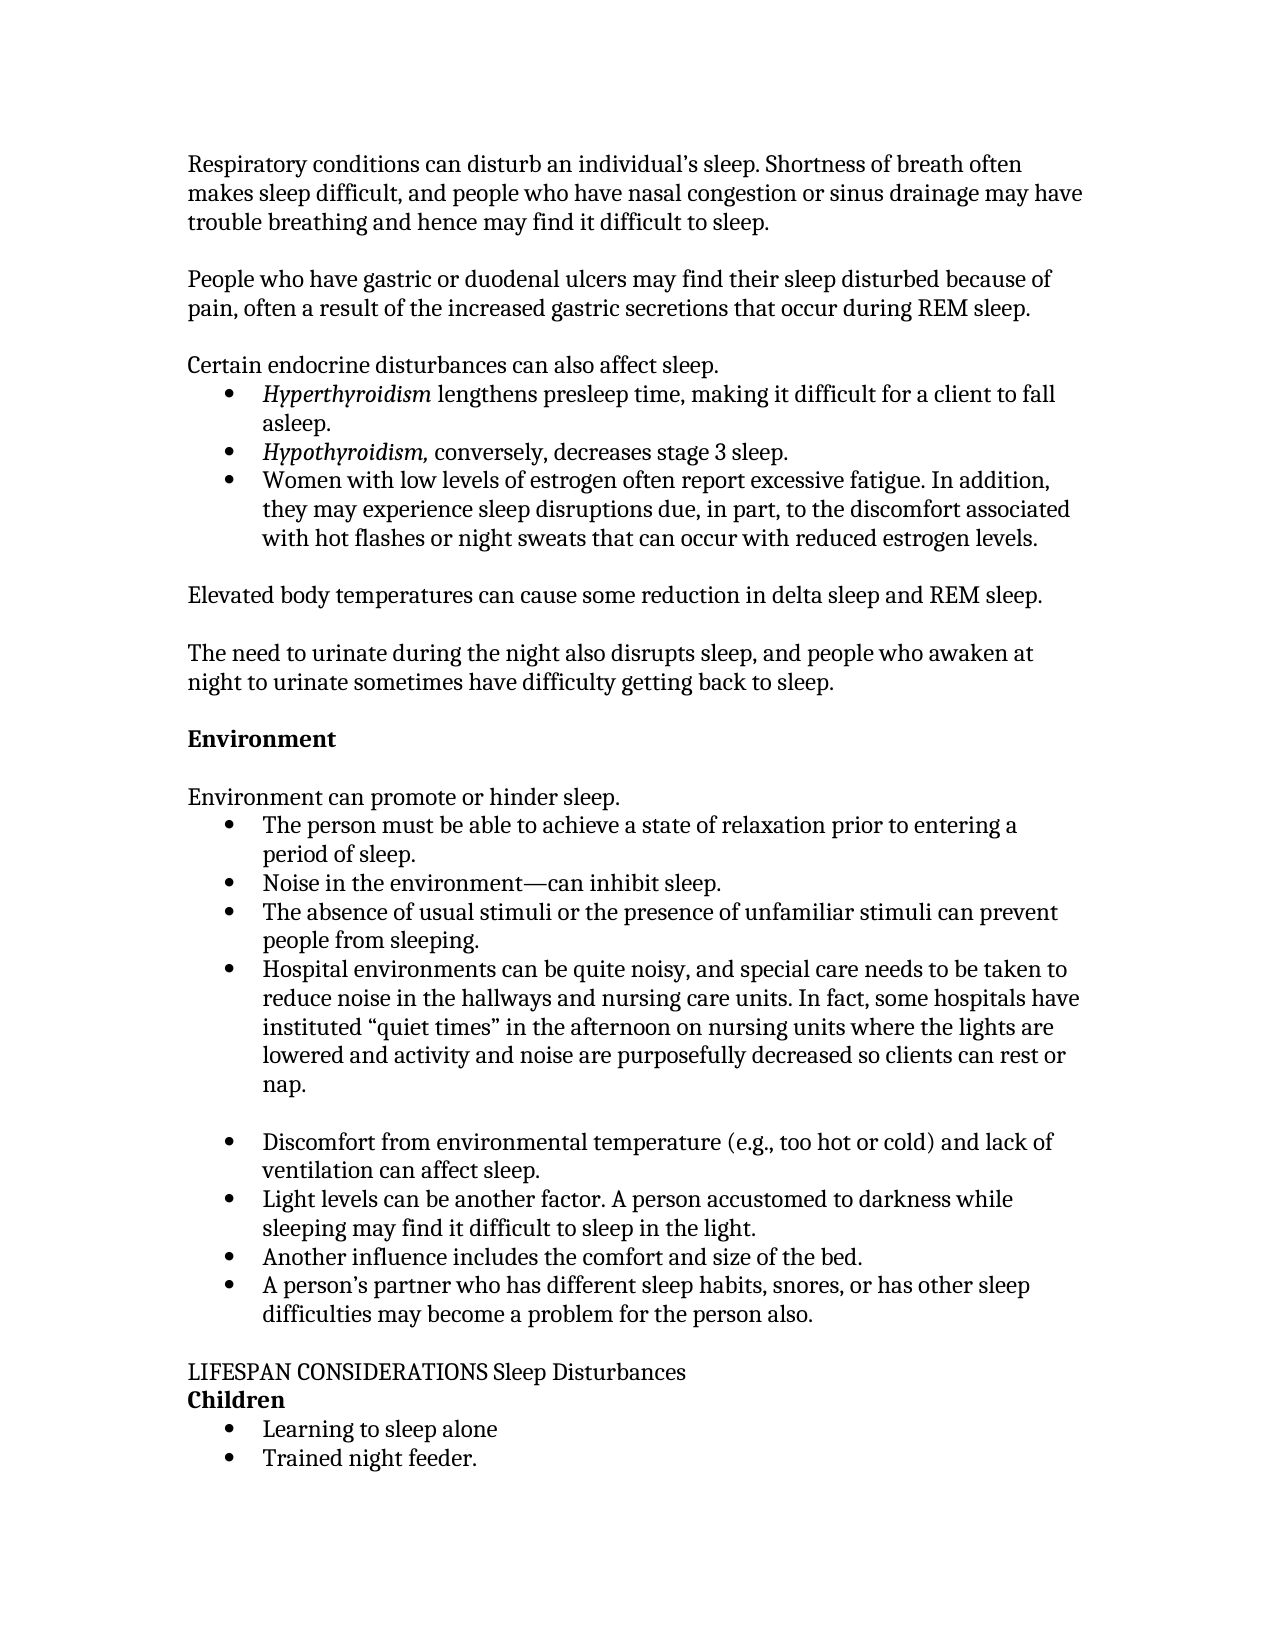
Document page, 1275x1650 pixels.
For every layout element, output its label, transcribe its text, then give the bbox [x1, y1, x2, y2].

list Women with low levels of estrogen often report excessive fatigue. In addition, they may experience sleep disruptions due, in part, to the discomfort associated with hot flashes or night sweats that can occur with reduced estrogen levels. [225, 466, 1087, 552]
text Children [187, 1386, 1087, 1415]
list Discomfort from environmental temperature (e.g., too hot or cold) and lack of ventilation can affect sleep. [225, 1127, 1087, 1185]
list Hospital environments can be quite noisy, and special care needs to be taken to reduce noise in the hallways and nursing care units. In fact, some hospitals have instituted “quiet times” in the afternoon on nursing units where the lights are lowered and activity and noise are purposefully decreased so clients can rest or nap. [225, 955, 1087, 1099]
list Light levels can be another factor. A person accustomed to darkness while sleeping may find it difficult to sleep in the light. [225, 1185, 1087, 1242]
list The absence of usual stimuli or the presence of unfamiliar stimuli can prevent people from sleeping. [225, 897, 1087, 955]
text The need to urinate during the night also disrupts sleep, and people who awaken at night to urinate sometimes have difficulty getting back to sleep. [187, 639, 1087, 696]
text People who have gastric or duodenal ulcers may find their sleep disturbed because of pain, often a result of the increased gastric secretions that occur during REM sleep. [187, 265, 1087, 322]
text Elevated body temperatures can cause some reduction in delta sleep and REM sleep. [187, 581, 1087, 610]
text Environment can promote or hinder sleep. [187, 782, 1087, 811]
list A person’s partner who has different sleep habits, snores, or has other sleep difficulties may become a problem for the person also. [225, 1271, 1087, 1329]
list Trained night feeder. [225, 1444, 1087, 1472]
list Hypothyroidism, conversely, decreases stage 3 sleep. [225, 437, 1087, 466]
list Learning to sleep alone [225, 1415, 1087, 1444]
text LIFESPAN CONSIDERATIONS Sleep Disturbances [187, 1357, 1087, 1386]
list The person must be able to achieve a state of relaxation prior to entering a period of sleep. [225, 811, 1087, 869]
text Certain endocrine disturbances can also affect sleep. [187, 351, 1087, 380]
list Another influence includes the comfort and size of the bed. [225, 1242, 1087, 1271]
list Noise in the environment—can inhibit sleep. [225, 869, 1087, 897]
text Respiratory conditions can disturb an individual’s sleep. Shortness of breath often makes sleep difficult, and people who have nasal congestion or sinus drainage may have trouble breathing and hence may find it difficult to sleep. [187, 150, 1087, 236]
list Hyperthyroidism lengthens presleep time, making it difficult for a client to fall asleep. [225, 380, 1087, 437]
text Environment [187, 725, 1087, 754]
